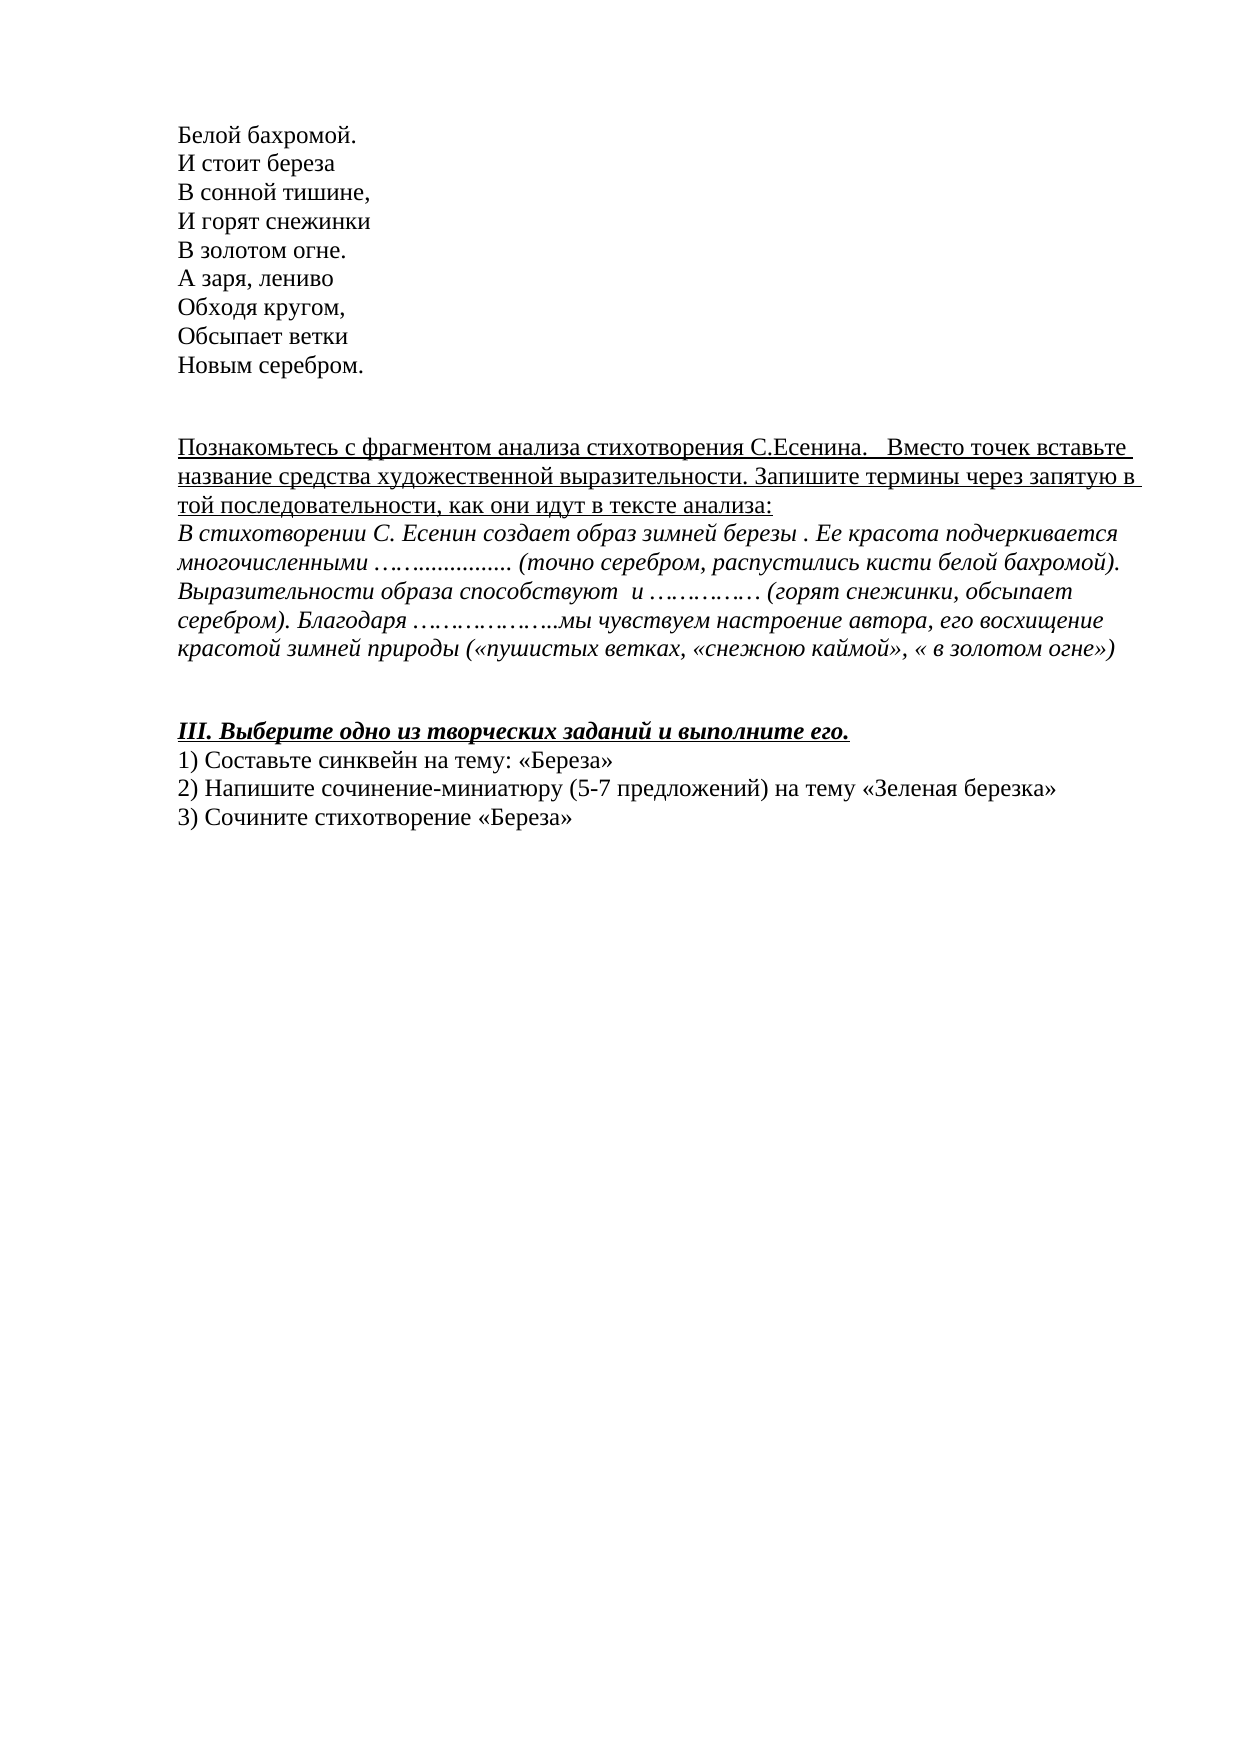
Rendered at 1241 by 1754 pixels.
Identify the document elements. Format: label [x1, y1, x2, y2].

table_header [176, 118, 1159, 1610]
